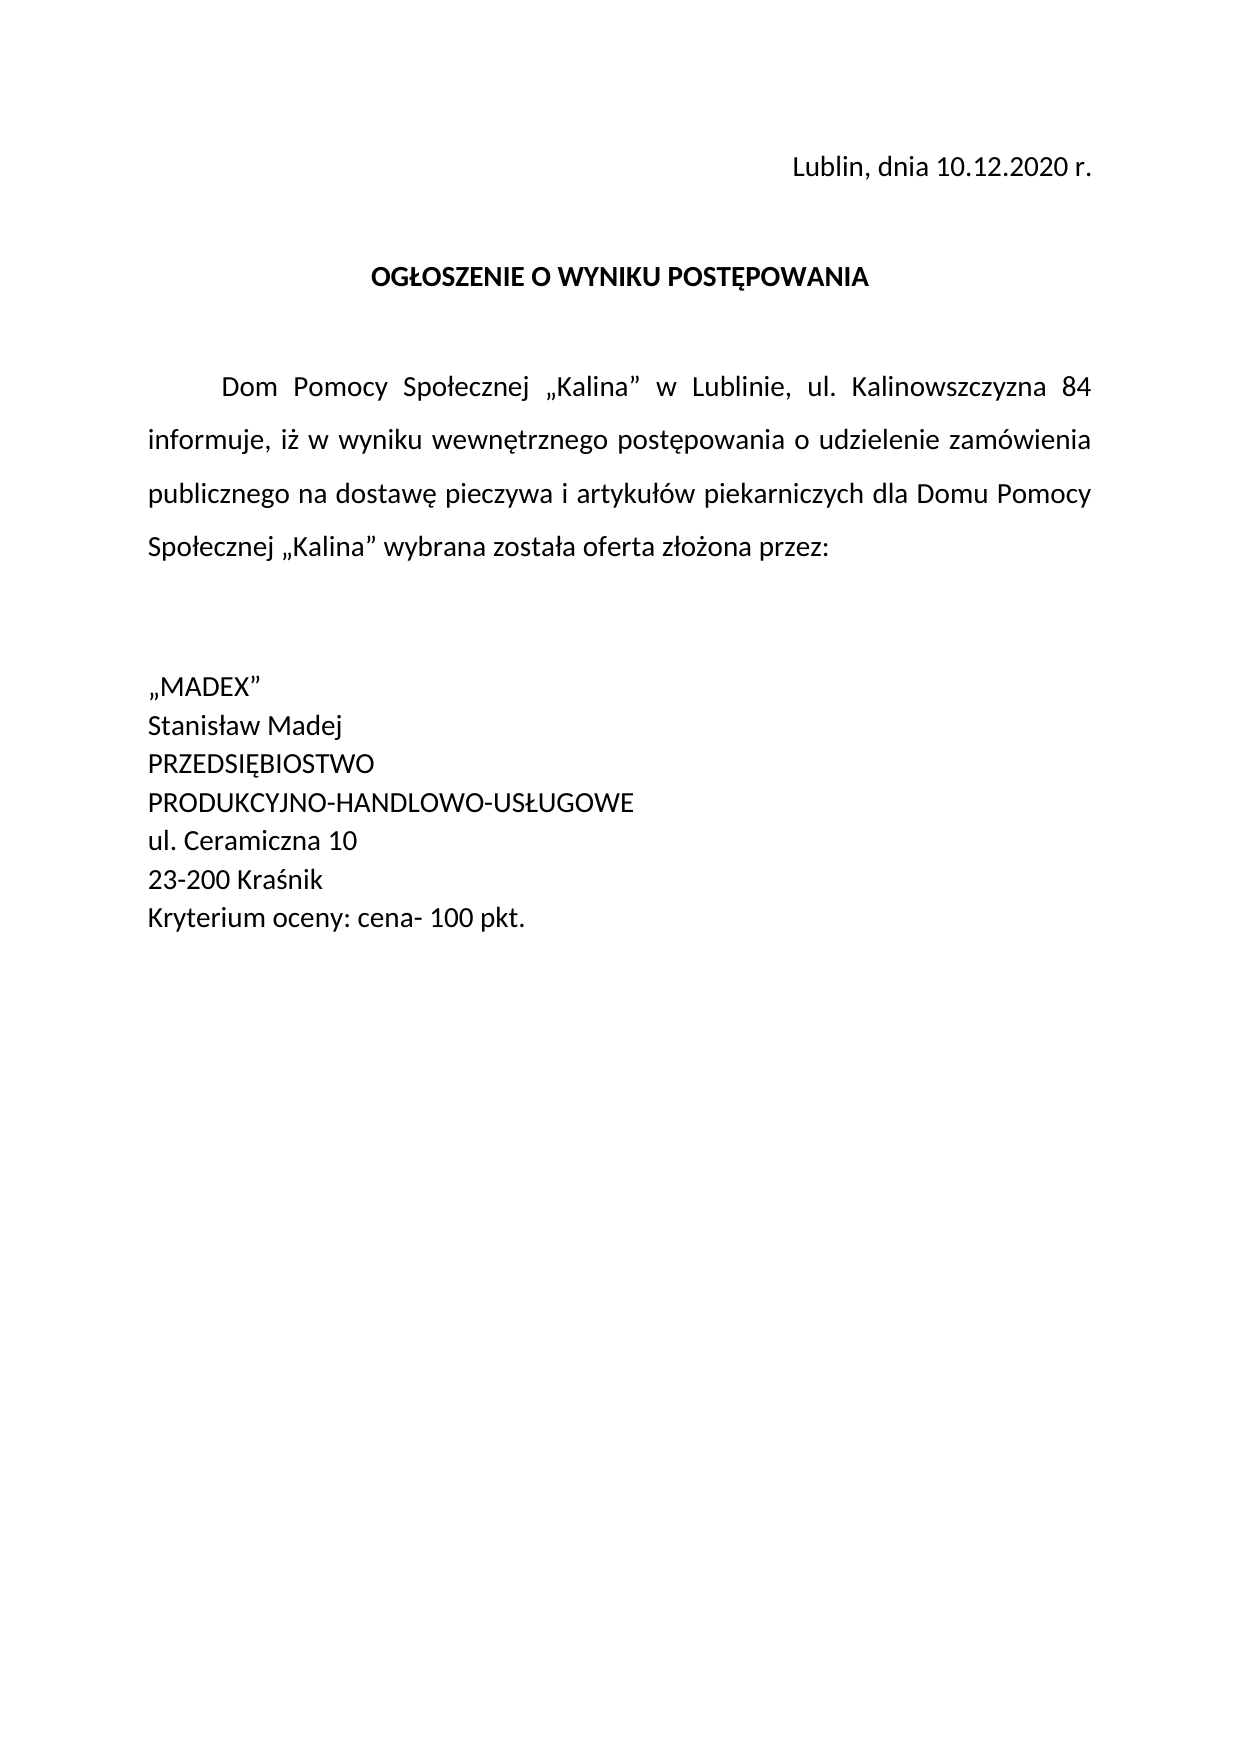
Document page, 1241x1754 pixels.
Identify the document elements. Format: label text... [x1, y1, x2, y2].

text 23-200 Kraśnik [148, 861, 1093, 896]
text Lublin, dnia 10.12.2020 r. [148, 148, 1093, 183]
text PRODUKCYJNO-HANDLOWO-USŁUGOWE [148, 784, 1093, 819]
text Kryterium oceny: cena- 100 pkt. [148, 899, 1093, 935]
text ul. Ceramiczna 10 [148, 822, 1093, 858]
text Dom Pomocy Społecznej „Kalina” w Lublinie, ul. Kalinowszczyzna 84 informuje, iż w wyniku wewnętrznego postępowania o udzielenie zamówienia publicznego na dostawę pieczywa i artykułów piekarniczych dla Domu Pomocy Społecznej „Kalina” wybrana została oferta złożona przez: [148, 368, 1093, 564]
text PRZEDSIĘBIOSTWO [148, 745, 1093, 781]
text „MADEX” [148, 668, 1093, 704]
text Stanisław Madej [148, 707, 1093, 743]
text OGŁOSZENIE O WYNIKU POSTĘPOWANIA [148, 258, 1093, 293]
